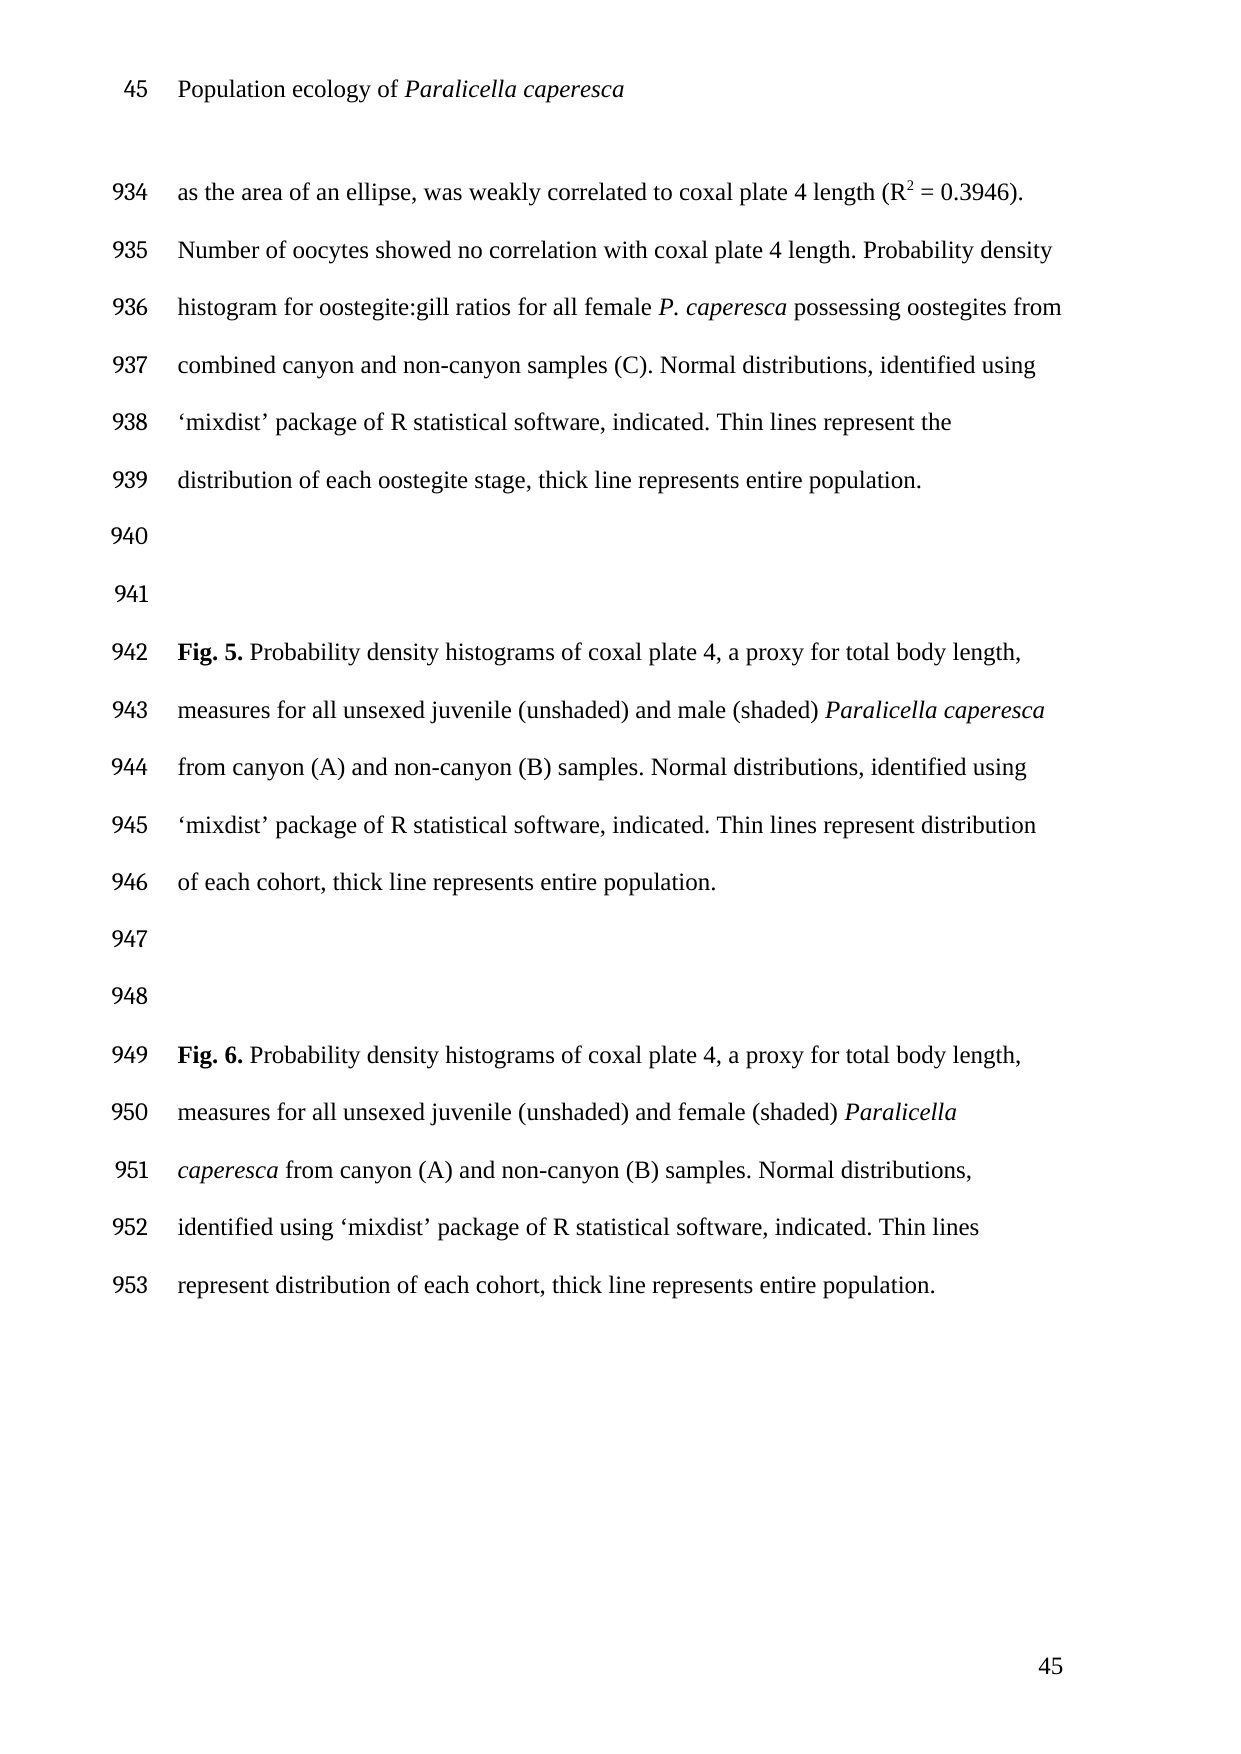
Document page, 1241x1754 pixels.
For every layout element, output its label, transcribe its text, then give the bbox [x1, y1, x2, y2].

text Fig. 5. Probability density histograms of coxal plate 4, a proxy for total body length, measures for all unsexed juvenile (unshaded) and male (shaded) Paralicella caperesca from canyon (A) and non-canyon (B) samples. Normal distributions, identified using ‘mixdist’ package of R statistical software, indicated. Thin lines represent distribution of each cohort, thick line represents entire population. [177, 637, 1063, 896]
text Fig. 6. Probability density histograms of coxal plate 4, a proxy for total body length, measures for all unsexed juvenile (unshaded) and female (shaded) Paralicella caperesca from canyon (A) and non-canyon (B) samples. Normal distributions, identified using ‘mixdist’ package of R statistical software, indicated. Thin lines represent distribution of each cohort, thick line represents entire population. [177, 1040, 1063, 1298]
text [177, 177, 1063, 493]
